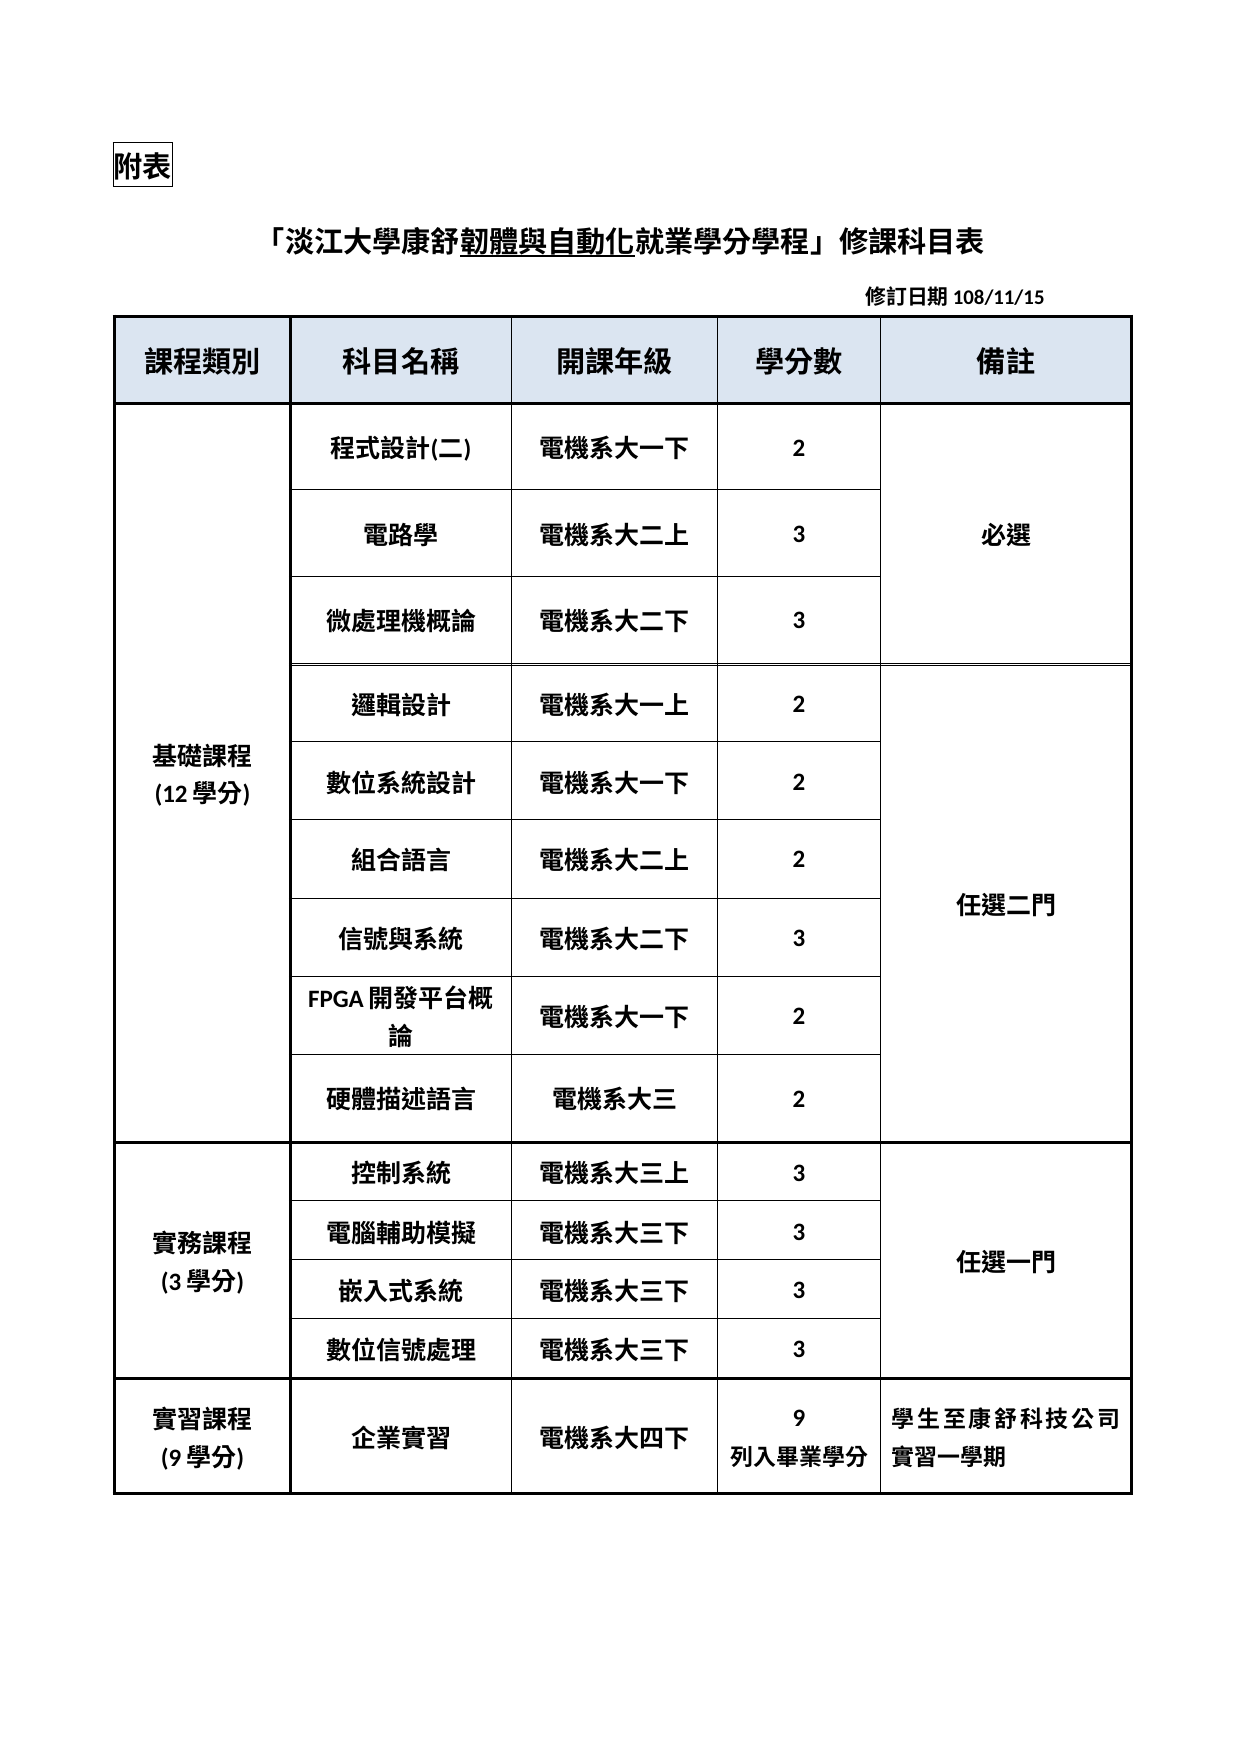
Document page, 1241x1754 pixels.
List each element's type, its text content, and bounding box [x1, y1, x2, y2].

table_cell 電機系大三 [512, 1055, 717, 1141]
table_cell 9 列入畢業學分 [718, 1380, 880, 1492]
table_header 備註 [881, 318, 1130, 402]
table_cell 2 [718, 977, 880, 1054]
table_cell 數位系統設計 [292, 742, 511, 819]
text 附表 [112, 127, 1128, 202]
table_cell 數位信號處理 [292, 1319, 511, 1377]
table_cell 2 [718, 1055, 880, 1141]
table_header 課程類別 [116, 318, 289, 402]
table_cell 實習課程 (9學分) [116, 1380, 289, 1492]
table_cell 組合語言 [292, 820, 511, 897]
table_cell 3 [718, 1319, 880, 1377]
table_cell FPGA開發平台概論 [292, 977, 511, 1054]
table_cell 2 [718, 666, 880, 741]
table_cell 信號與系統 [292, 899, 511, 976]
table_cell 邏輯設計 [292, 666, 511, 741]
table_cell 任選二門 [881, 666, 1130, 1141]
table_cell 3 [718, 490, 880, 576]
table_cell 控制系統 [292, 1144, 511, 1200]
table_cell 電腦輔助模擬 [292, 1201, 511, 1259]
table_cell 硬體描述語言 [292, 1055, 511, 1141]
table_header 學分數 [718, 318, 880, 402]
table_cell 3 [718, 1201, 880, 1259]
table_cell 2 [718, 405, 880, 489]
table_cell 電機系大二上 [512, 490, 717, 576]
table_cell 2 [718, 820, 880, 897]
table_cell 電機系大三上 [512, 1144, 717, 1200]
table_cell 電機系大一下 [512, 405, 717, 489]
table_cell 嵌入式系統 [292, 1260, 511, 1318]
text 修訂日期108/11/15 [112, 277, 1044, 314]
table_cell 電機系大三下 [512, 1260, 717, 1318]
table_cell 實務課程 (3學分) [116, 1144, 289, 1377]
table_cell 3 [718, 1260, 880, 1318]
table_cell 電機系大四下 [512, 1380, 717, 1492]
table_cell 電機系大二下 [512, 577, 717, 662]
table_cell 學生至康舒科技公司實習一學期 [881, 1380, 1130, 1492]
table_cell 電機系大二上 [512, 820, 717, 897]
table_header 開課年級 [512, 318, 717, 402]
table_cell 電機系大三下 [512, 1319, 717, 1377]
table_cell 必選 [881, 405, 1130, 662]
table_cell 電機系大一下 [512, 977, 717, 1054]
table_cell 3 [718, 1144, 880, 1200]
table_cell 3 [718, 577, 880, 662]
table_cell 電機系大一上 [512, 666, 717, 741]
table_cell 3 [718, 899, 880, 976]
table_cell 微處理機概論 [292, 577, 511, 662]
table_cell 電機系大一下 [512, 742, 717, 819]
table_cell 2 [718, 742, 880, 819]
text 「淡江大學康舒韌體與自動化就業學分學程」修課科目表 [112, 202, 1128, 277]
table_cell 電機系大三下 [512, 1201, 717, 1259]
table_cell 電機系大二下 [512, 899, 717, 976]
table_cell 程式設計(二) [292, 405, 511, 489]
table_header 科目名稱 [292, 318, 511, 402]
table_cell 基礎課程 (12學分) [116, 405, 289, 1141]
table_cell 企業實習 [292, 1380, 511, 1492]
table_cell 電路學 [292, 490, 511, 576]
table_cell 任選一門 [881, 1144, 1130, 1377]
